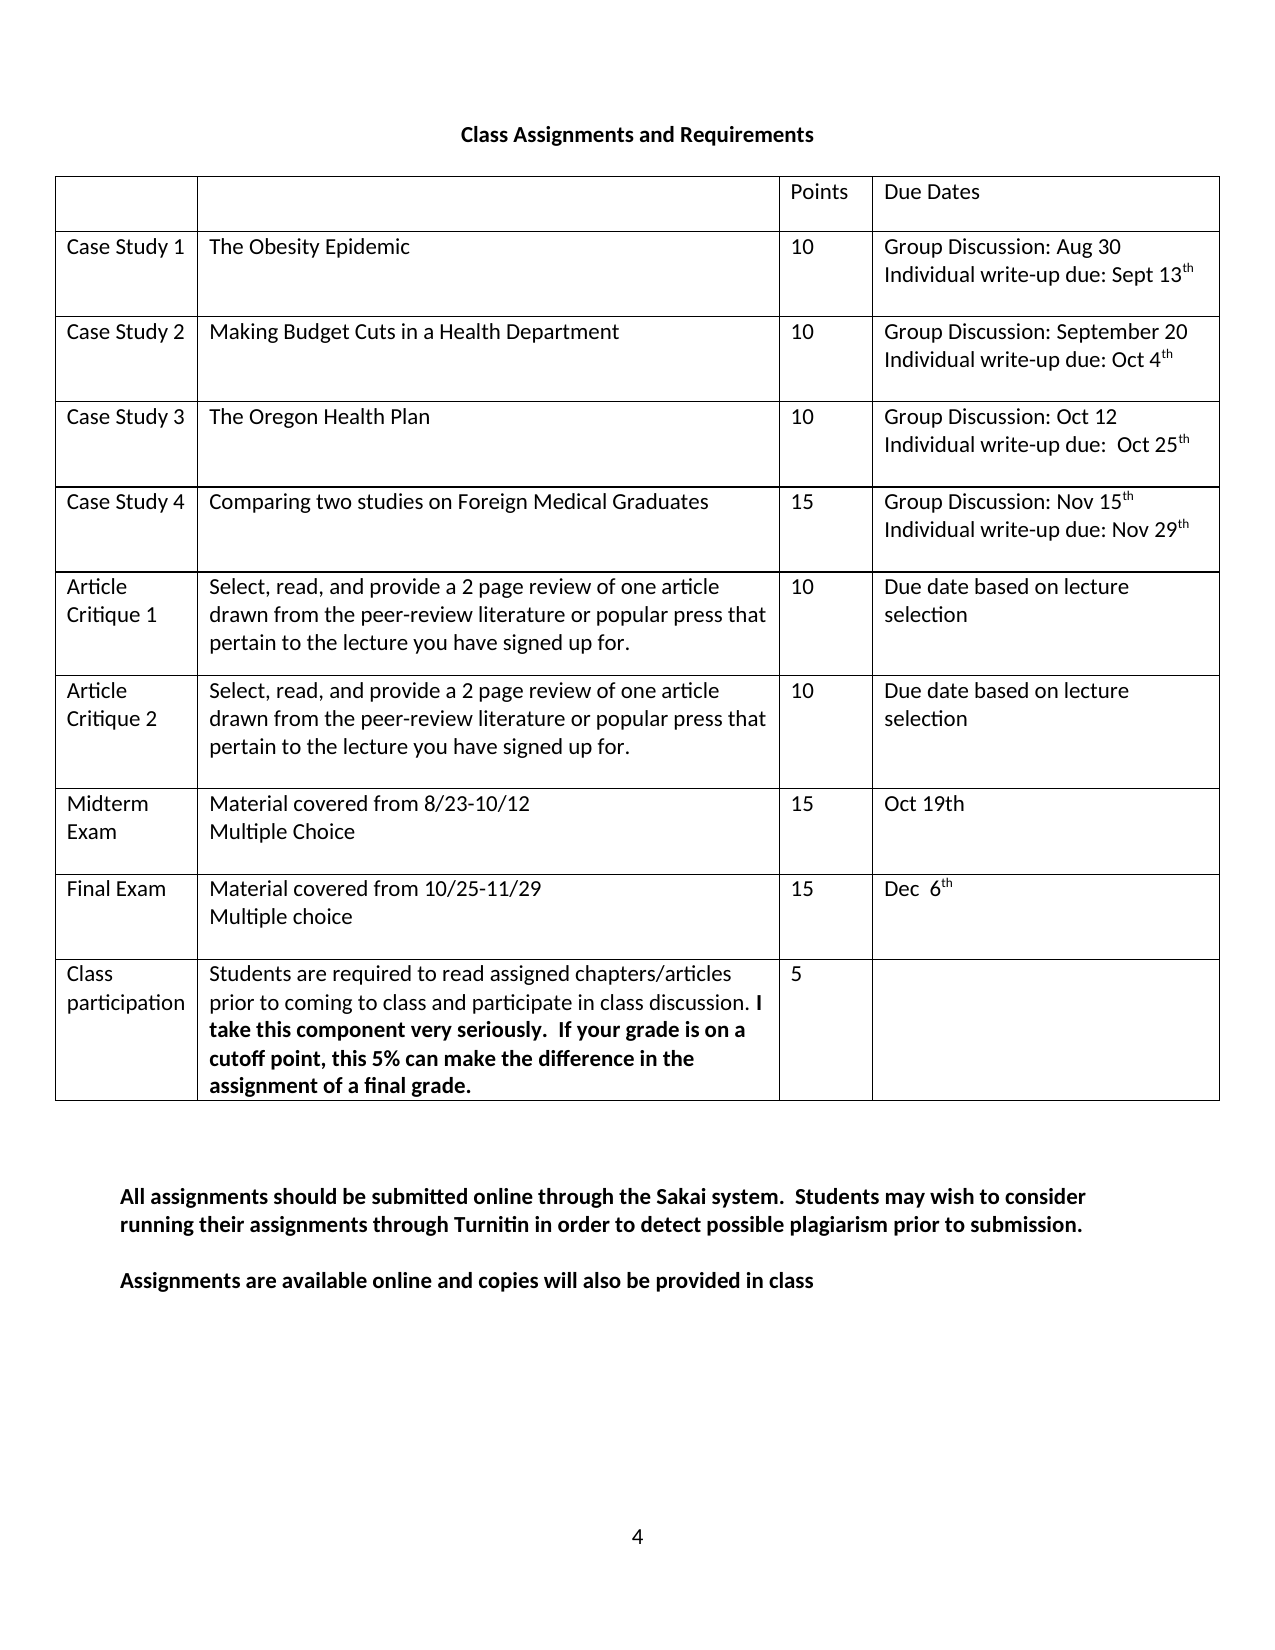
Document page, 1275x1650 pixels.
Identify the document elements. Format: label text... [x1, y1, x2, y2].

table_cell Dec 6th [873, 875, 1219, 958]
table_cell Due date based on lecture selection [873, 676, 1219, 788]
table_cell 10 [780, 573, 872, 675]
table_cell Students are required to read assigned chapters/articles prior to coming to class and participate in class discussion. I take this component very seriously. If your grade is on a cutoff point, this 5% can make the difference in the assignment of a final grade. [198, 960, 779, 1100]
table_cell Due date based on lecture selection [873, 573, 1219, 675]
table_cell Group Discussion: September 20 Individual write-up due: Oct 4th [873, 317, 1219, 401]
table_cell Case Study 4 [56, 488, 197, 571]
table_cell 15 [780, 875, 872, 958]
table_cell Oct 19th [873, 789, 1219, 873]
table_cell 10 [780, 402, 872, 486]
text All assignments should be submitted online through the Sakai system. Students may wish to consider running their assignments through Turnitin in order to detect possible plagiarism prior to submission. [120, 1182, 1155, 1238]
text Class Assignments and Requirements [120, 120, 1155, 148]
table_cell Final Exam [56, 875, 197, 958]
table_cell Midterm Exam [56, 789, 197, 873]
table_cell The Oregon Health Plan [198, 402, 779, 486]
table_cell Material covered from 8/23-10/12 Multiple Choice [198, 789, 779, 873]
table_cell [873, 960, 1219, 1100]
table_header Points [780, 177, 872, 231]
table_cell Group Discussion: Aug 30 Individual write-up due: Sept 13th [873, 232, 1219, 316]
table_cell Making Budget Cuts in a Health Department [198, 317, 779, 401]
table_cell Case Study 3 [56, 402, 197, 486]
table_cell The Obesity Epidemic [198, 232, 779, 316]
table_cell 5 [780, 960, 872, 1100]
table_cell 10 [780, 317, 872, 401]
table_cell Case Study 1 [56, 232, 197, 316]
table_header [56, 177, 197, 231]
table_cell 15 [780, 789, 872, 873]
table_cell Group Discussion: Oct 12 Individual write-up due: Oct 25th [873, 402, 1219, 486]
table_cell Class participation [56, 960, 197, 1100]
table_cell 10 [780, 676, 872, 788]
table_cell Case Study 2 [56, 317, 197, 401]
table_cell Article Critique 1 [56, 573, 197, 675]
table_cell Select, read, and provide a 2 page review of one article drawn from the peer-review literature or popular press that pertain to the lecture you have signed up for. [198, 676, 779, 788]
table_header Due Dates [873, 177, 1219, 231]
table_header [198, 177, 779, 231]
table_cell Article Critique 2 [56, 676, 197, 788]
table_cell Material covered from 10/25-11/29 Multiple choice [198, 875, 779, 958]
table_cell Comparing two studies on Foreign Medical Graduates [198, 488, 779, 571]
table_cell Select, read, and provide a 2 page review of one article drawn from the peer-review literature or popular press that pertain to the lecture you have signed up for. [198, 573, 779, 675]
table_cell Group Discussion: Nov 15th Individual write-up due: Nov 29th [873, 488, 1219, 571]
table_cell 10 [780, 232, 872, 316]
table_cell 15 [780, 488, 872, 571]
text Assignments are available online and copies will also be provided in class [120, 1266, 1155, 1294]
